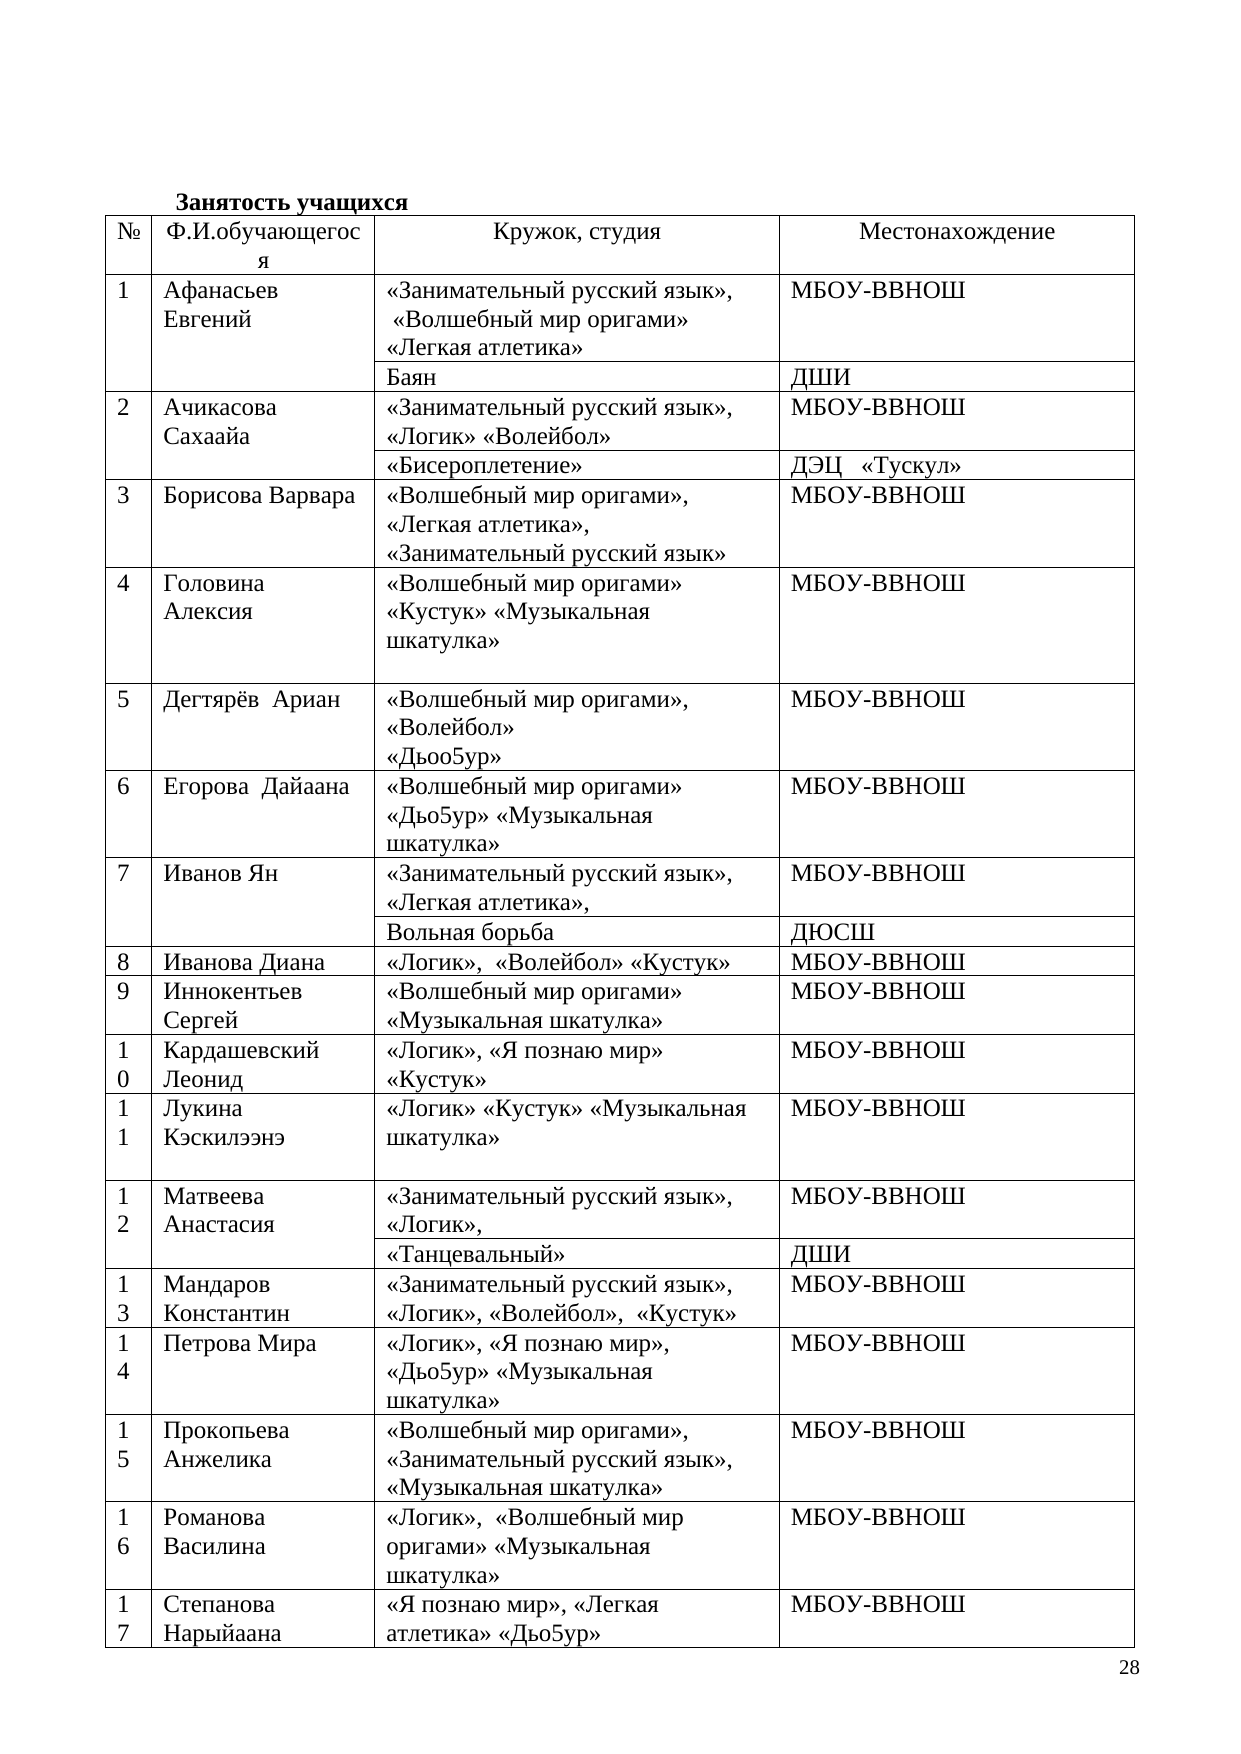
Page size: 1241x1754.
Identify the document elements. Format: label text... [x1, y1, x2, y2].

table_header Ф.И.обучающегося [152, 216, 374, 274]
table_cell Прокопьева Анжелика [152, 1415, 374, 1501]
table_cell МБОУ-ВВНОШ [780, 1415, 1134, 1501]
table_cell «Занимательный русский язык», «Логик», «Волейбол», «Кустук» [375, 1269, 779, 1327]
table_cell 3 [106, 480, 151, 567]
table_cell Борисова Варвара [152, 480, 374, 567]
table_cell 12 [106, 1181, 151, 1268]
table_cell «Логик», «Волшебный мир оригами» «Музыкальная шкатулка» [375, 1502, 779, 1588]
table_cell ДШИ [780, 1239, 1134, 1268]
table_cell МБОУ-ВВНОШ [780, 976, 1134, 1034]
table_cell ДЭЦ «Тускул» [780, 451, 1134, 479]
table_header Кружок, студия [375, 216, 779, 274]
table_cell «Волшебный мир оригами» «Музыкальная шкатулка» [375, 976, 779, 1034]
table_cell 6 [106, 771, 151, 857]
table_cell «Волшебный мир оригами», «Легкая атлетика», «Занимательный русский язык» [375, 480, 779, 567]
table_cell Ачикасова Сахаайа [152, 392, 374, 479]
table_cell «Логик», «Волейбол» «Кустук» [375, 947, 779, 975]
table_cell «Логик» «Кустук» «Музыкальная шкатулка» [375, 1094, 779, 1180]
table_cell Егорова Дайаана [152, 771, 374, 857]
table_cell МБОУ-ВВНОШ [780, 568, 1134, 683]
table_cell МБОУ-ВВНОШ [780, 1181, 1134, 1238]
table_cell 2 [106, 392, 151, 479]
table_cell «Занимательный русский язык», «Волшебный мир оригами» «Легкая атлетика» [375, 275, 779, 361]
table_cell МБОУ-ВВНОШ [780, 858, 1134, 916]
table_cell МБОУ-ВВНОШ [780, 684, 1134, 770]
table_cell 10 [106, 1035, 151, 1092]
table_cell ДШИ [780, 362, 1134, 391]
table_cell МБОУ-ВВНОШ [780, 1328, 1134, 1414]
table_cell Степанова Нарыйаана [152, 1590, 374, 1647]
table_cell 17 [106, 1590, 151, 1647]
table_cell «Занимательный русский язык», «Логик» «Волейбол» [375, 392, 779, 449]
table_cell Головина Алексия [152, 568, 374, 683]
table_cell МБОУ-ВВНОШ [780, 480, 1134, 567]
table_cell «Бисероплетение» [375, 451, 779, 479]
table_cell 11 [106, 1094, 151, 1180]
table_cell 15 [106, 1415, 151, 1501]
table_cell «Занимательный русский язык», «Логик», [375, 1181, 779, 1238]
table_cell Афанасьев Евгений [152, 275, 374, 391]
table_cell МБОУ-ВВНОШ [780, 1590, 1134, 1647]
table_cell Кардашевский Леонид [152, 1035, 374, 1092]
table_cell Иванов Ян [152, 858, 374, 946]
table_cell Лукина Кэскилээнэ [152, 1094, 374, 1180]
table_cell Матвеева Анастасия [152, 1181, 374, 1268]
table_cell МБОУ-ВВНОШ [780, 771, 1134, 857]
table_cell МБОУ-ВВНОШ [780, 1035, 1134, 1092]
table_cell 14 [106, 1328, 151, 1414]
table_cell 7 [106, 858, 151, 946]
table_cell 16 [106, 1502, 151, 1588]
table_cell МБОУ-ВВНОШ [780, 1094, 1134, 1180]
table_cell Баян [375, 362, 779, 391]
table_cell 1 [106, 275, 151, 391]
table_cell 5 [106, 684, 151, 770]
table_cell «Волшебный мир оригами» «Кустук» «Музыкальная шкатулка» [375, 568, 779, 683]
list Занятость учащихся [175, 187, 1140, 215]
table_header Местонахождение [780, 216, 1134, 274]
table_cell 9 [106, 976, 151, 1034]
table_cell МБОУ-ВВНОШ [780, 947, 1134, 975]
table_cell «Логик», «Я познаю мир», «Дьо5ур» «Музыкальная шкатулка» [375, 1328, 779, 1414]
table_cell «Танцевальный» [375, 1239, 779, 1268]
table_header № [106, 216, 151, 274]
table_cell ДЮСШ [780, 917, 1134, 946]
table_cell Иннокентьев Сергей [152, 976, 374, 1034]
table_cell «Волшебный мир оригами» «Дьо5ур» «Музыкальная шкатулка» [375, 771, 779, 857]
table_cell Вольная борьба [375, 917, 779, 946]
table_cell «Я познаю мир», «Легкая атлетика» «Дьо5ур» [375, 1590, 779, 1647]
table_cell Дегтярёв Ариан [152, 684, 374, 770]
table_cell Мандаров Константин [152, 1269, 374, 1327]
table_cell МБОУ-ВВНОШ [780, 1269, 1134, 1327]
table_cell Петрова Мира [152, 1328, 374, 1414]
table_cell «Занимательный русский язык», «Легкая атлетика», [375, 858, 779, 916]
table_cell МБОУ-ВВНОШ [780, 275, 1134, 361]
table_cell МБОУ-ВВНОШ [780, 1502, 1134, 1588]
table_cell Романова Василина [152, 1502, 374, 1588]
table_cell 13 [106, 1269, 151, 1327]
table_cell «Волшебный мир оригами», «Волейбол» «Дьоо5ур» [375, 684, 779, 770]
table_cell «Логик», «Я познаю мир» «Кустук» [375, 1035, 779, 1092]
table_cell МБОУ-ВВНОШ [780, 392, 1134, 449]
table_cell 4 [106, 568, 151, 683]
table_cell Иванова Диана [152, 947, 374, 975]
table_cell 8 [106, 947, 151, 975]
table_cell «Волшебный мир оригами», «Занимательный русский язык», «Музыкальная шкатулка» [375, 1415, 779, 1501]
